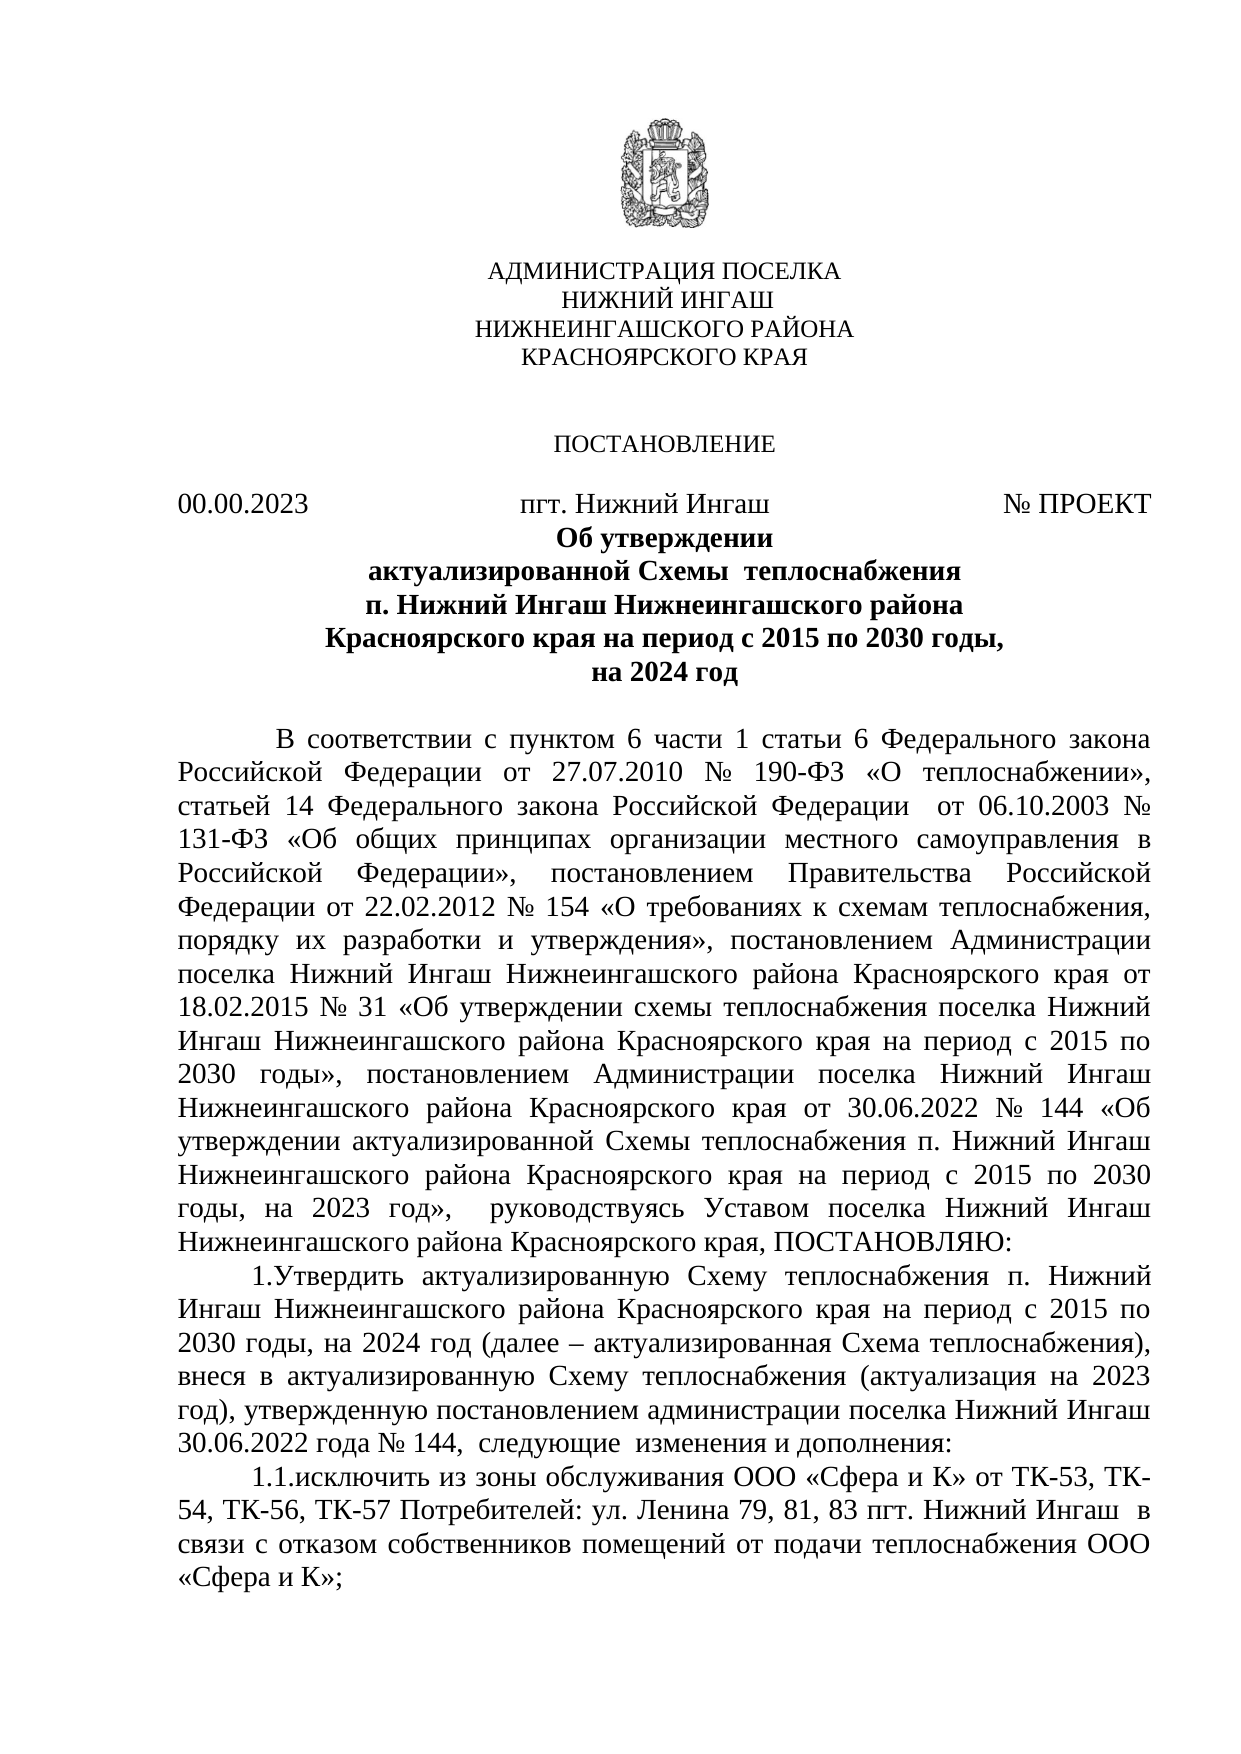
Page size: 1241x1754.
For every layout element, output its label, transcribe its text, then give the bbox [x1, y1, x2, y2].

text АДМИНИСТРАЦИЯ ПОСЕЛКА [177, 256, 1152, 285]
text КРАСНОЯРСКОГО КРАЯ [177, 342, 1152, 371]
text В соответствии с пунктом 6 части 1 статьи 6 Федерального закона Российской Федерации от 27.07.2010 № 190-ФЗ «О теплоснабжении», статьей 14 Федерального закона Российской Федерации от 06.10.2003 № 131-ФЗ «Об общих принципах организации местного самоуправления в Российской Федерации», постановлением Правительства Российской Федерации от 22.02.2012 № 154 «О требованиях к схемам теплоснабжения, порядку их разработки и утверждения», постановлением Администрации поселка Нижний Ингаш Нижнеингашского района Красноярского края от 18.02.2015 № 31 «Об утверждении схемы теплоснабжения поселка Нижний Ингаш Нижнеингашского района Красноярского края на период с 2015 по 2030 годы», постановлением Администрации поселка Нижний Ингаш Нижнеингашского района Красноярского края от 30.06.2022 № 144 «Об утверждении актуализированной Схемы теплоснабжения п. Нижний Ингаш Нижнеингашского района Красноярского края на период с 2015 по 2030 годы, на 2023 год», руководствуясь Уставом поселка Нижний Ингаш Нижнеингашского района Красноярского края, ПОСТАНОВЛЯЮ: [177, 721, 1152, 1258]
text актуализированной Схемы теплоснабжения [177, 553, 1152, 587]
text 00.00.2023 пгт. Нижний Ингаш № ПРОЕКТ [177, 486, 1152, 520]
text п. Нижний Ингаш Нижнеингашского района [177, 587, 1152, 620]
text НИЖНЕИНГАШСКОГО РАЙОНА [177, 314, 1152, 342]
text ПОСТАНОВЛЕНИЕ [177, 429, 1152, 457]
text на 2024 год [177, 654, 1152, 687]
text Красноярского края на период с 2015 по 2030 годы, [177, 620, 1152, 654]
text Об утверждении [177, 520, 1152, 553]
text 1.Утвердить актуализированную Схему теплоснабжения п. Нижний Ингаш Нижнеингашского района Красноярского края на период с 2015 по 2030 годы, на 2024 год (далее – актуализированная Схема теплоснабжения), внеся в актуализированную Схему теплоснабжения (актуализация на 2023 год), утвержденную постановлением администрации поселка Нижний Ингаш 30.06.2022 года № 144, следующие изменения и дополнения: [177, 1258, 1152, 1459]
text НИЖНИЙ ИНГАШ [177, 285, 1152, 314]
picture [620, 118, 709, 228]
text 1.1.исключить из зоны обслуживания ООО «Сфера и К» от ТК-53, ТК-54, ТК-56, ТК-57 Потребителей: ул. Ленина 79, 81, 83 пгт. Нижний Ингаш в связи с отказом собственников помещений от подачи теплоснабжения ООО «Сфера и К»; [177, 1459, 1152, 1593]
